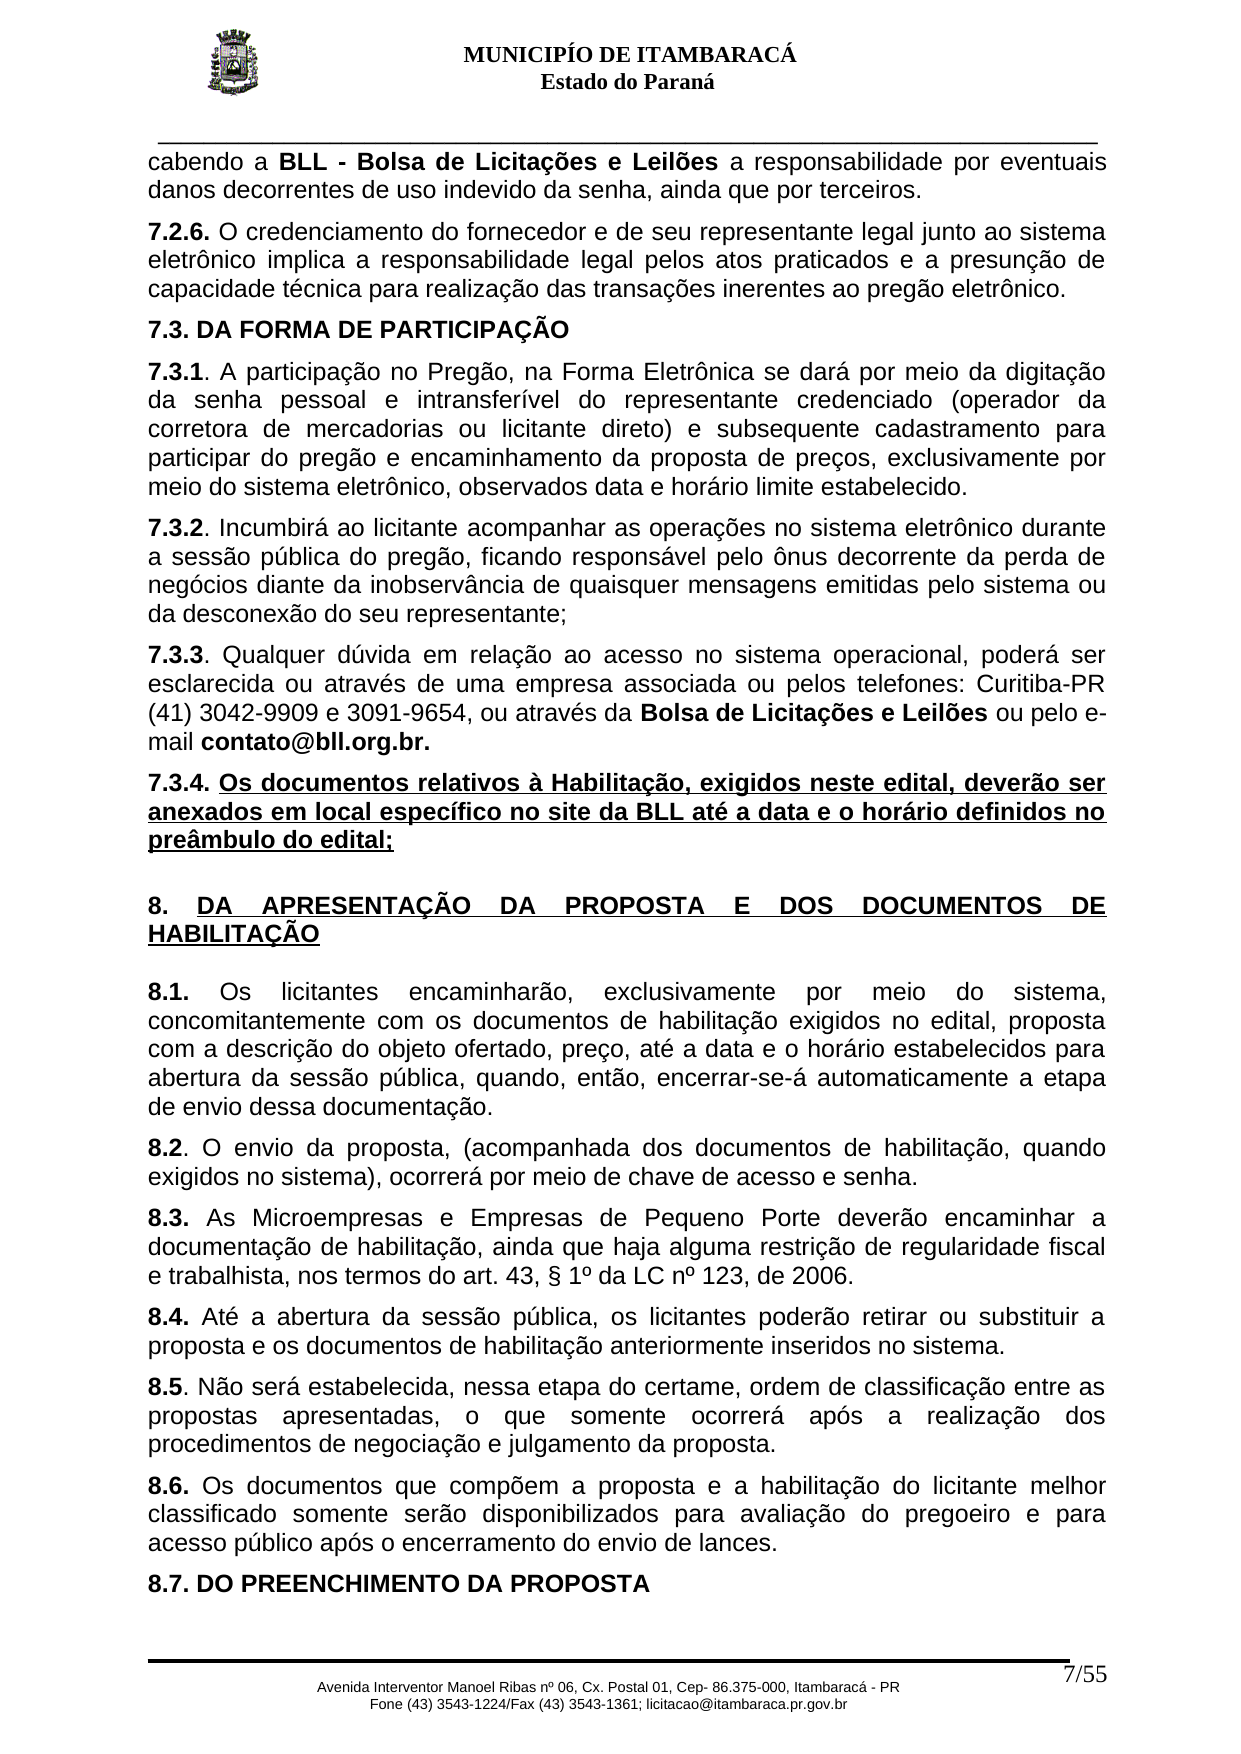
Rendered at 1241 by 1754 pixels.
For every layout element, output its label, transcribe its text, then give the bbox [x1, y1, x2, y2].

text 7.3. DA FORMA DE PARTICIPAÇÃO [148, 316, 1107, 344]
text 8.2. O envio da proposta, (acompanhada dos documentos de habilitação, quando exigidos no sistema), ocorrerá por meio de chave de acesso e senha. [148, 1133, 1107, 1191]
text 8.6. Os documentos que compõem a proposta e a habilitação do licitante melhor classificado somente serão disponibilizados para avaliação do pregoeiro e para acesso público após o encerramento do envio de lances. [148, 1471, 1107, 1557]
picture [206, 29, 261, 97]
text 7.2.6. O credenciamento do fornecedor e de seu representante legal junto ao sistema eletrônico implica a responsabilidade legal pelos atos praticados e a presunção de capacidade técnica para realização das transações inerentes ao pregão eletrônico. [148, 217, 1107, 303]
text 8.7. DO PREENCHIMENTO DA PROPOSTA [148, 1569, 1107, 1598]
text 7.3.2. Incumbirá ao licitante acompanhar as operações no sistema eletrônico durante a sessão pública do pregão, ficando responsável pelo ônus decorrente da perda de negócios diante da inobservância de quaisquer mensagens emitidas pelo sistema ou da desconexão do seu representante; [148, 513, 1107, 628]
text 7.3.1. A participação no Pregão, na Forma Eletrônica se dará por meio da digitação da senha pessoal e intransferível do representante credenciado (operador da corretora de mercadorias ou licitante direto) e subsequente cadastramento para participar do pregão e encaminhamento da proposta de preços, exclusivamente por meio do sistema eletrônico, observados data e horário limite estabelecido. [148, 357, 1107, 501]
text 8.5. Não será estabelecida, nessa etapa do certame, ordem de classificação entre as propostas apresentadas, o que somente ocorrerá após a realização dos procedimentos de negociação e julgamento da proposta. [148, 1372, 1107, 1458]
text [148, 147, 1107, 204]
text 7.3.3. Qualquer dúvida em relação ao acesso no sistema operacional, poderá ser esclarecida ou através de uma empresa associada ou pelos telefones: Curitiba-PR (41) 3042-9909 e 3091-9654, ou através da Bolsa de Licitações e Leilões ou pelo e-mail contato@bll.org.br. [148, 641, 1107, 756]
text 8. DA APRESENTAÇÃO DA PROPOSTA E DOS DOCUMENTOS DE HABILITAÇÃO [148, 891, 1107, 948]
text 7.3.4. Os documentos relativos à Habilitação, exigidos neste edital, deverão ser anexados em local específico no site da BLL até a data e o horário definidos no preâmbulo do edital; [148, 823, 1107, 854]
text 8.1. Os licitantes encaminharão, exclusivamente por meio do sistema, concomitantemente com os documentos de habilitação exigidos no edital, proposta com a descrição do objeto ofertado, preço, até a data e o horário estabelecidos para abertura da sessão pública, quando, então, encerrar-se-á automaticamente a etapa de envio dessa documentação. [148, 977, 1107, 1121]
text 7.3.4. Os documentos relativos à Habilitação, exigidos neste edital, deverão ser anexados em local específico no site da BLL até a data e o horário definidos no preâmbulo do edital; [148, 768, 1107, 822]
text 8.4. Até a abertura da sessão pública, os licitantes poderão retirar ou substituir a proposta e os documentos de habilitação anteriormente inseridos no sistema. [148, 1302, 1107, 1359]
text 8.3. As Microempresas e Empresas de Pequeno Porte deverão encaminhar a documentação de habilitação, ainda que haja alguma restrição de regularidade fiscal e trabalhista, nos termos do art. 43, § 1º da LC nº 123, de 2006. [148, 1203, 1107, 1289]
